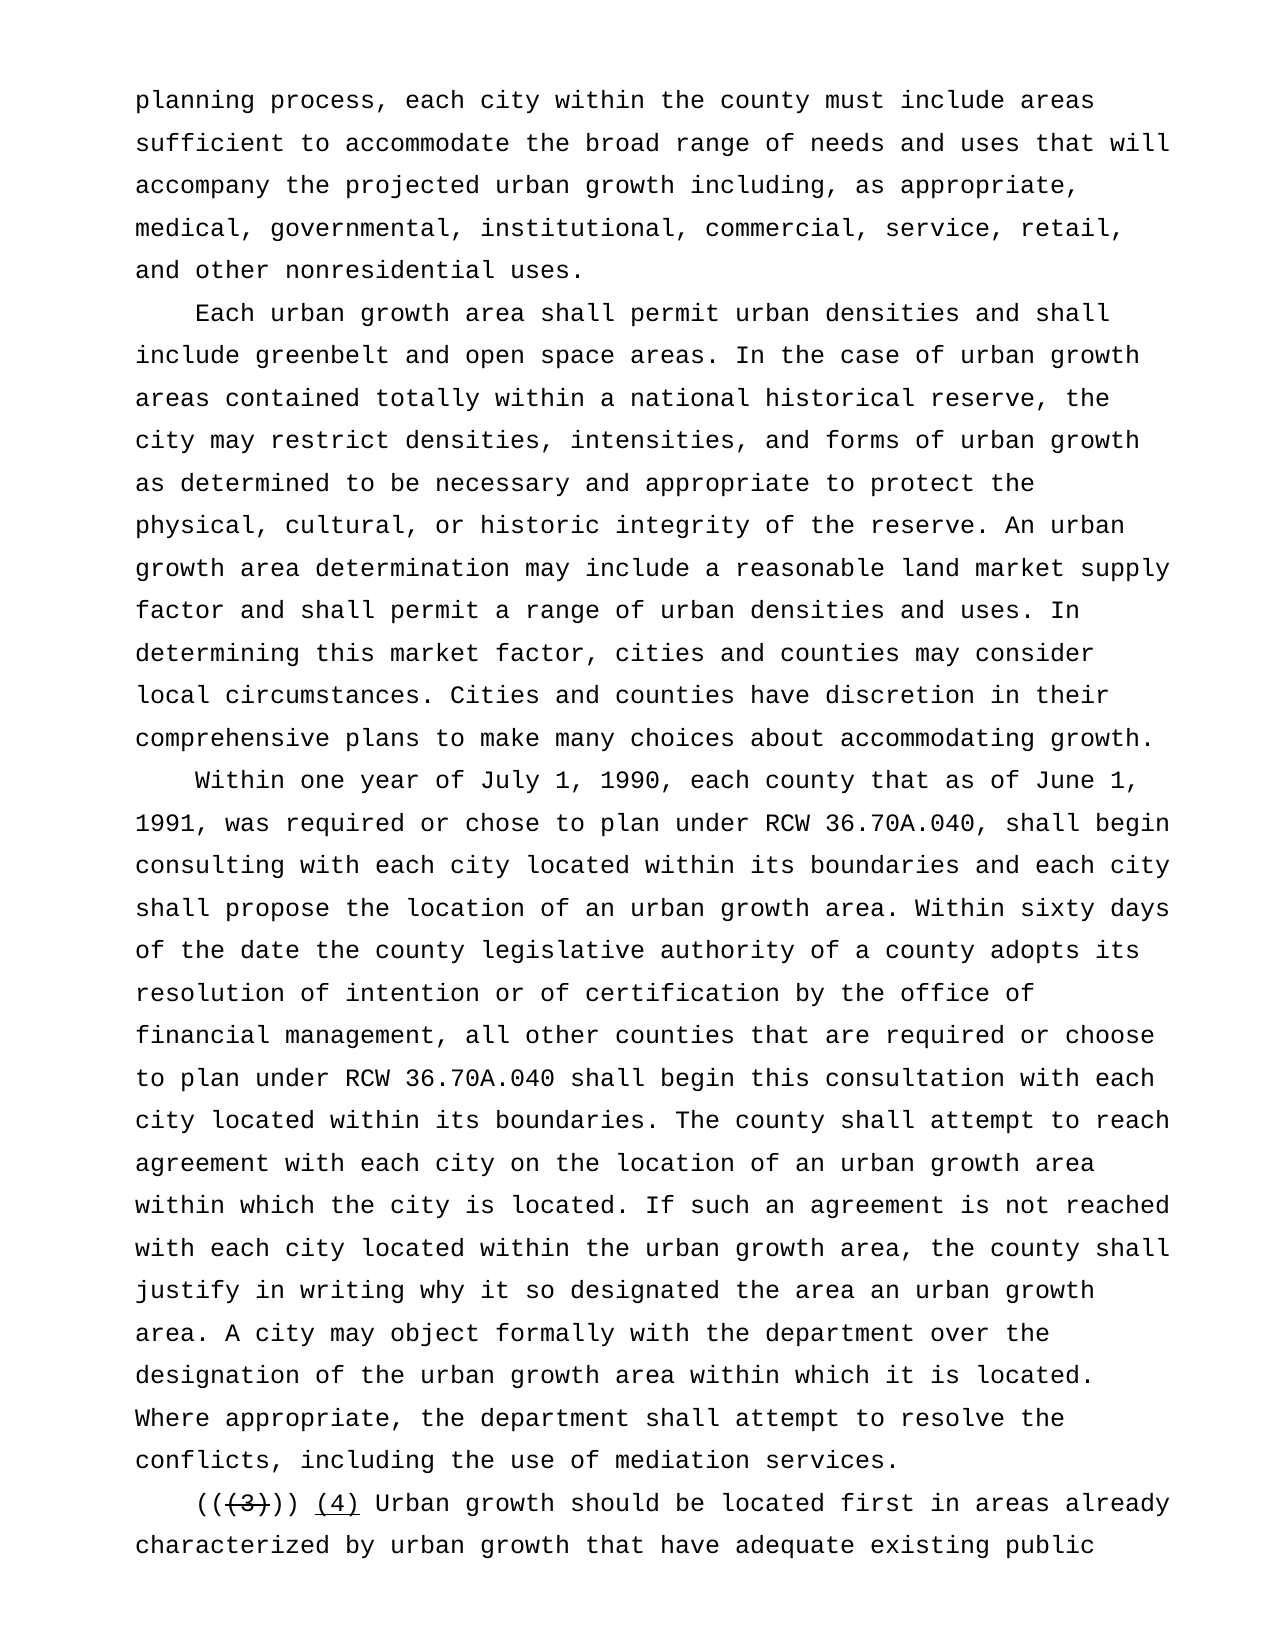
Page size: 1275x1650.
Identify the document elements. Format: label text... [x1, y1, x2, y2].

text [135, 1477, 1170, 1562]
text Within one year of July 1, 1990, each county that as of June 1, 1991, was required or chose to plan under RCW 36.70A.040, shall begin consulting with each city located within its boundaries and each city shall propose the location of an urban growth area. Within sixty days of the date the county legislative authority of a county adopts its resolution of intention or of certification by the office of financial management, all other counties that are required or choose to plan under RCW 36.70A.040 shall begin this consultation with each city located within its boundaries. The county shall attempt to reach agreement with each city on the location of an urban growth area within which the city is located. If such an agreement is not reached with each city located within the urban growth area, the county shall justify in writing why it so designated the area an urban growth area. A city may object formally with the department over the designation of the urban growth area within which it is located. Where appropriate, the department shall attempt to resolve the conflicts, including the use of mediation services. [135, 755, 1170, 1477]
text Each urban growth area shall permit urban densities and shall include greenbelt and open space areas. In the case of urban growth areas contained totally within a national historical reserve, the city may restrict densities, intensities, and forms of urban growth as determined to be necessary and appropriate to protect the physical, cultural, or historic integrity of the reserve. An urban growth area determination may include a reasonable land market supply factor and shall permit a range of urban densities and uses. In determining this market factor, cities and counties may consider local circumstances. Cities and counties have discretion in their comprehensive plans to make many choices about accommodating growth. [135, 287, 1170, 755]
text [135, 75, 1170, 287]
